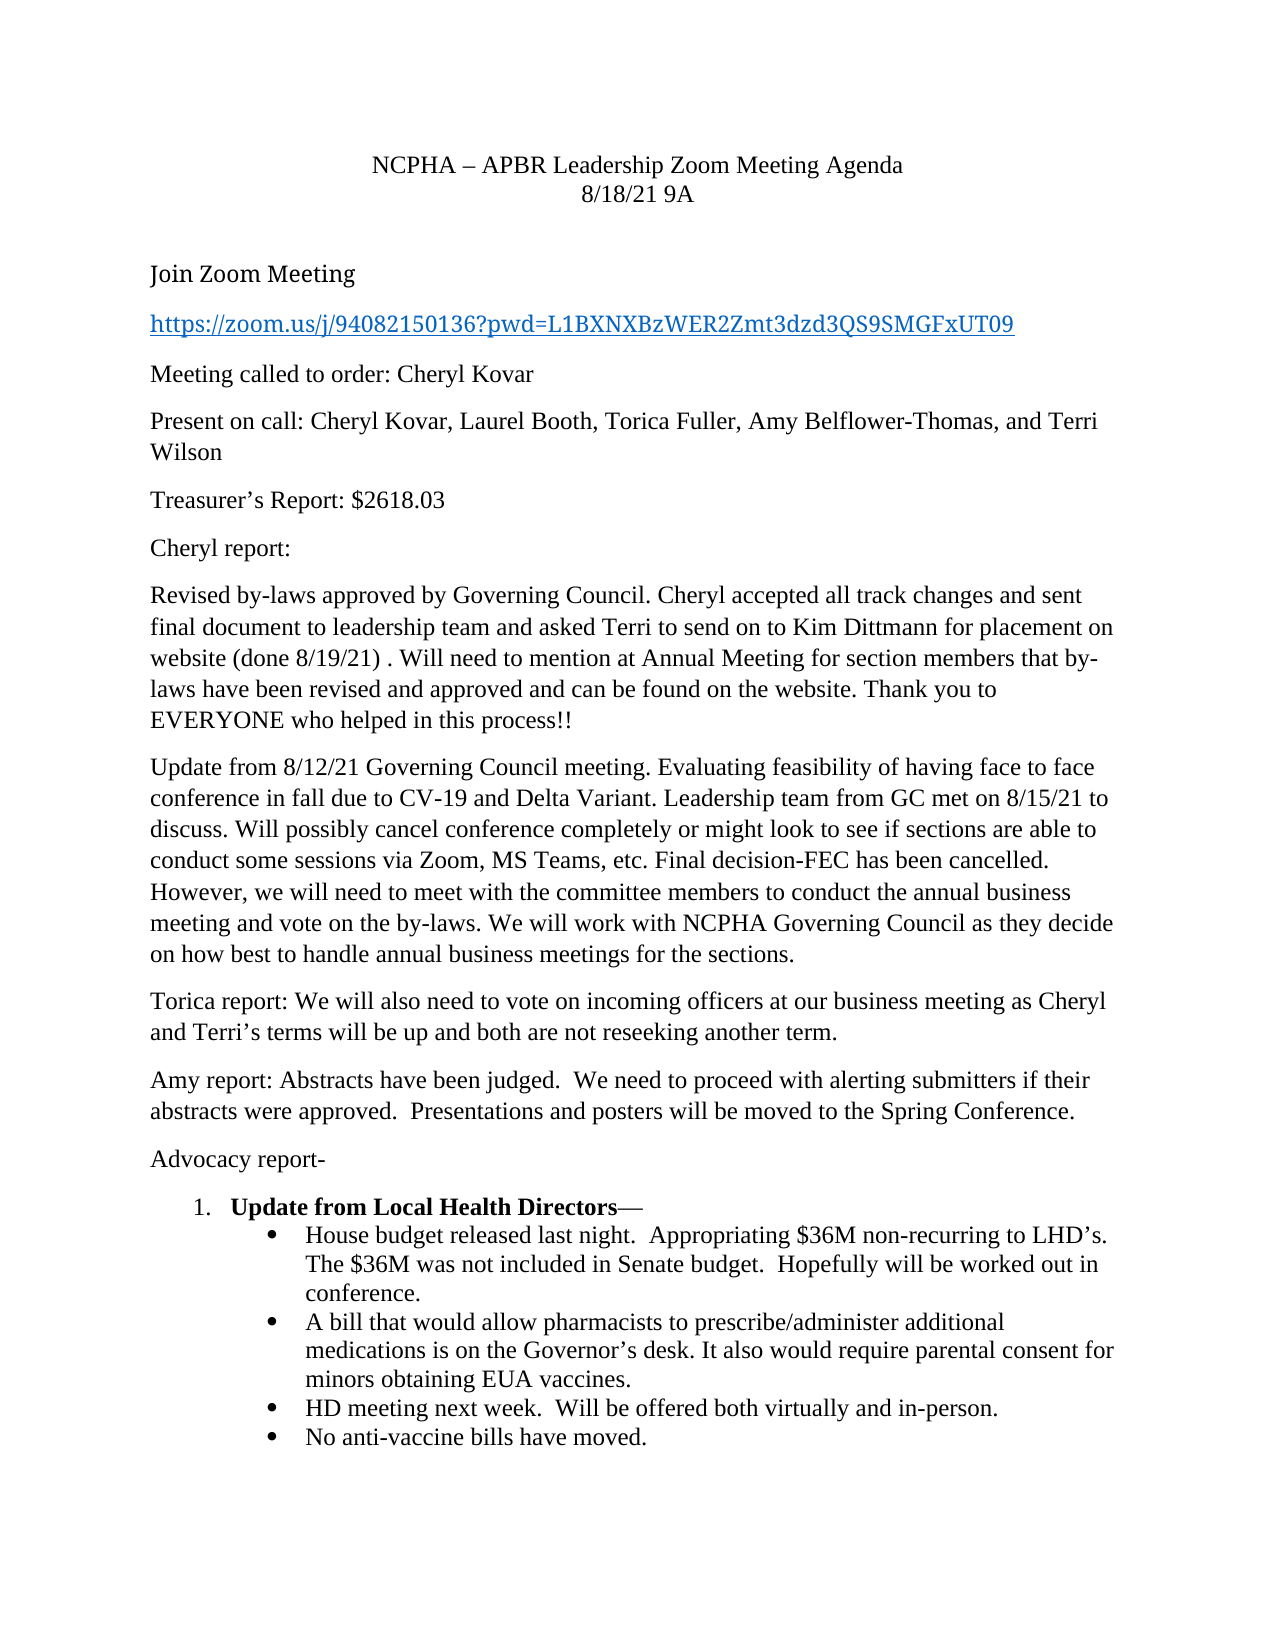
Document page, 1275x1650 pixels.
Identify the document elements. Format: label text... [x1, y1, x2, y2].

list A bill that would allow pharmacists to prescribe/administer additional medications is on the Governor’s desk. It also would require parental consent for minors obtaining EUA vaccines. [268, 1307, 1125, 1393]
text NCPHA – APBR Leadership Zoom Meeting Agenda [150, 150, 1125, 179]
text 8/18/21 9A [150, 179, 1125, 207]
text Meeting called to order: Cheryl Kovar [150, 359, 1125, 387]
text Advocacy report- [150, 1144, 1125, 1173]
text Join Zoom Meeting [150, 258, 1125, 289]
list House budget released last night. Appropriating $36M non-recurring to LHD’s. The $36M was not included in Senate budget. Hopefully will be worked out in conference. [268, 1220, 1125, 1307]
text Amy report: Abstracts have been judged. We need to proceed with alerting submitters if their abstracts were approved. Presentations and posters will be moved to the Spring Conference. [150, 1065, 1125, 1125]
text Cheryl report: [150, 533, 1125, 562]
text Present on call: Cheryl Kovar, Laurel Booth, Torica Fuller, Amy Belflower-Thomas, and Terri Wilson [150, 406, 1125, 466]
text https://zoom.us/j/94082150136?pwd=L1BXNXBzWER2Zmt3dzd3QS9SMGFxUT09 [150, 308, 1125, 339]
list Update from Local Health Directors— [193, 1192, 1125, 1220]
text Update from 8/12/21 Governing Council meeting. Evaluating feasibility of having face to face conference in fall due to CV-19 and Delta Variant. Leadership team from GC met on 8/15/21 to discuss. Will possibly cancel conference completely or might look to see if sections are able to conduct some sessions via Zoom, MS Teams, etc. Final decision-FEC has been cancelled. However, we will need to meet with the committee members to conduct the annual business meeting and vote on the by-laws. We will work with NCPHA Governing Council as they decide on how best to handle annual business meetings for the sections. [150, 752, 1125, 967]
text Treasurer’s Report: $2618.03 [150, 485, 1125, 514]
list HD meeting next week. Will be offered both virtually and in-person. [268, 1393, 1125, 1422]
text Revised by-laws approved by Governing Council. Cheryl accepted all track changes and sent final document to leadership team and asked Terri to send on to Kim Dittmann for placement on website (done 8/19/21) . Will need to mention at Annual Meeting for section members that by-laws have been revised and approved and can be found on the website. Thank you to EVERYONE who helped in this process!! [150, 581, 1125, 733]
list No anti-vaccine bills have moved. [268, 1422, 1125, 1450]
text Torica report: We will also need to vote on incoming officers at our business meeting as Cheryl and Terri’s terms will be up and both are not reseeking another term. [150, 986, 1125, 1046]
